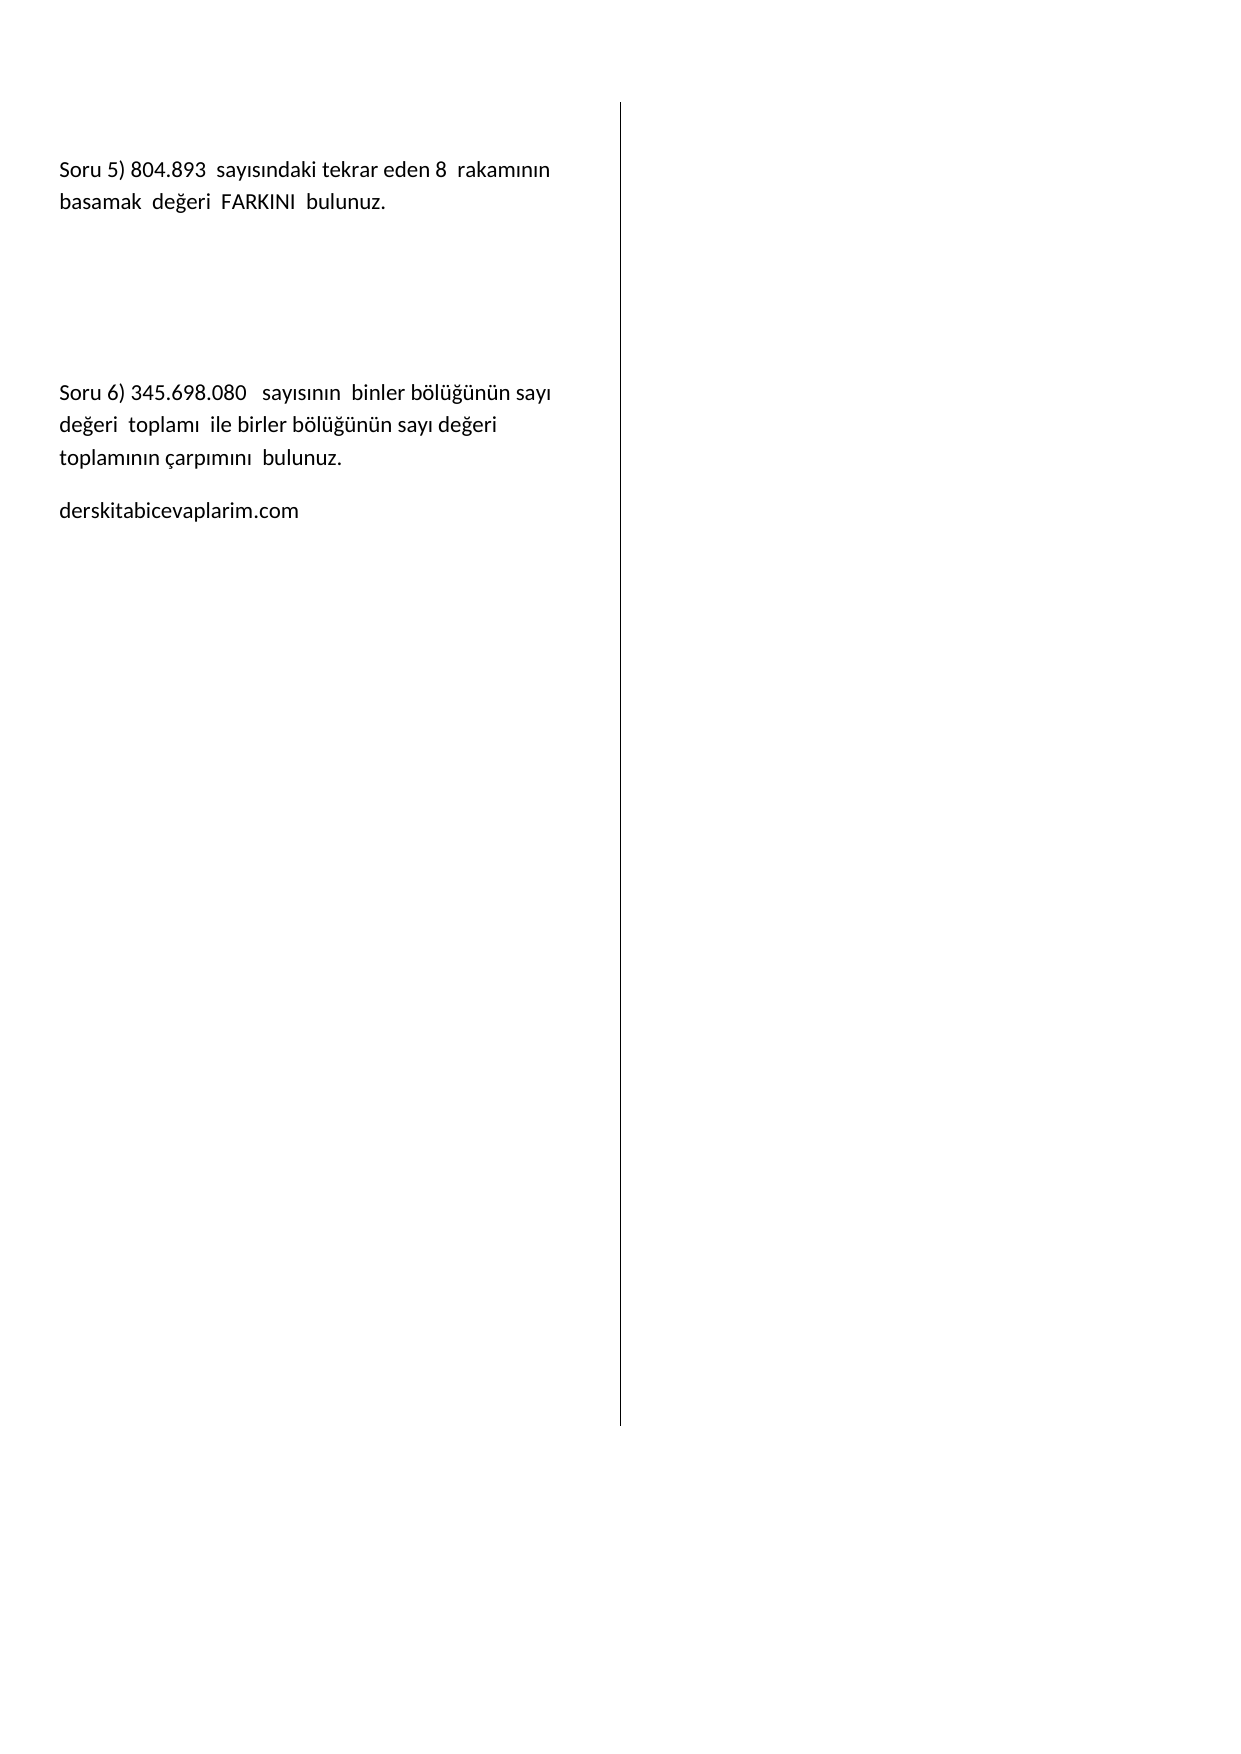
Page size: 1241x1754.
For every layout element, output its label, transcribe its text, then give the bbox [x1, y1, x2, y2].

text Soru 6) 345.698.080 sayısının binler bölüğünün sayı değeri toplamı ile birler bölüğünün sayı değeri toplamının çarpımını bulunuz. [59, 378, 591, 471]
text Soru 5) 804.893 sayısındaki tekrar eden 8 rakamının basamak değeri FARKINI bulunuz. [59, 155, 591, 215]
text derskitabicevaplarim.com [59, 496, 591, 524]
